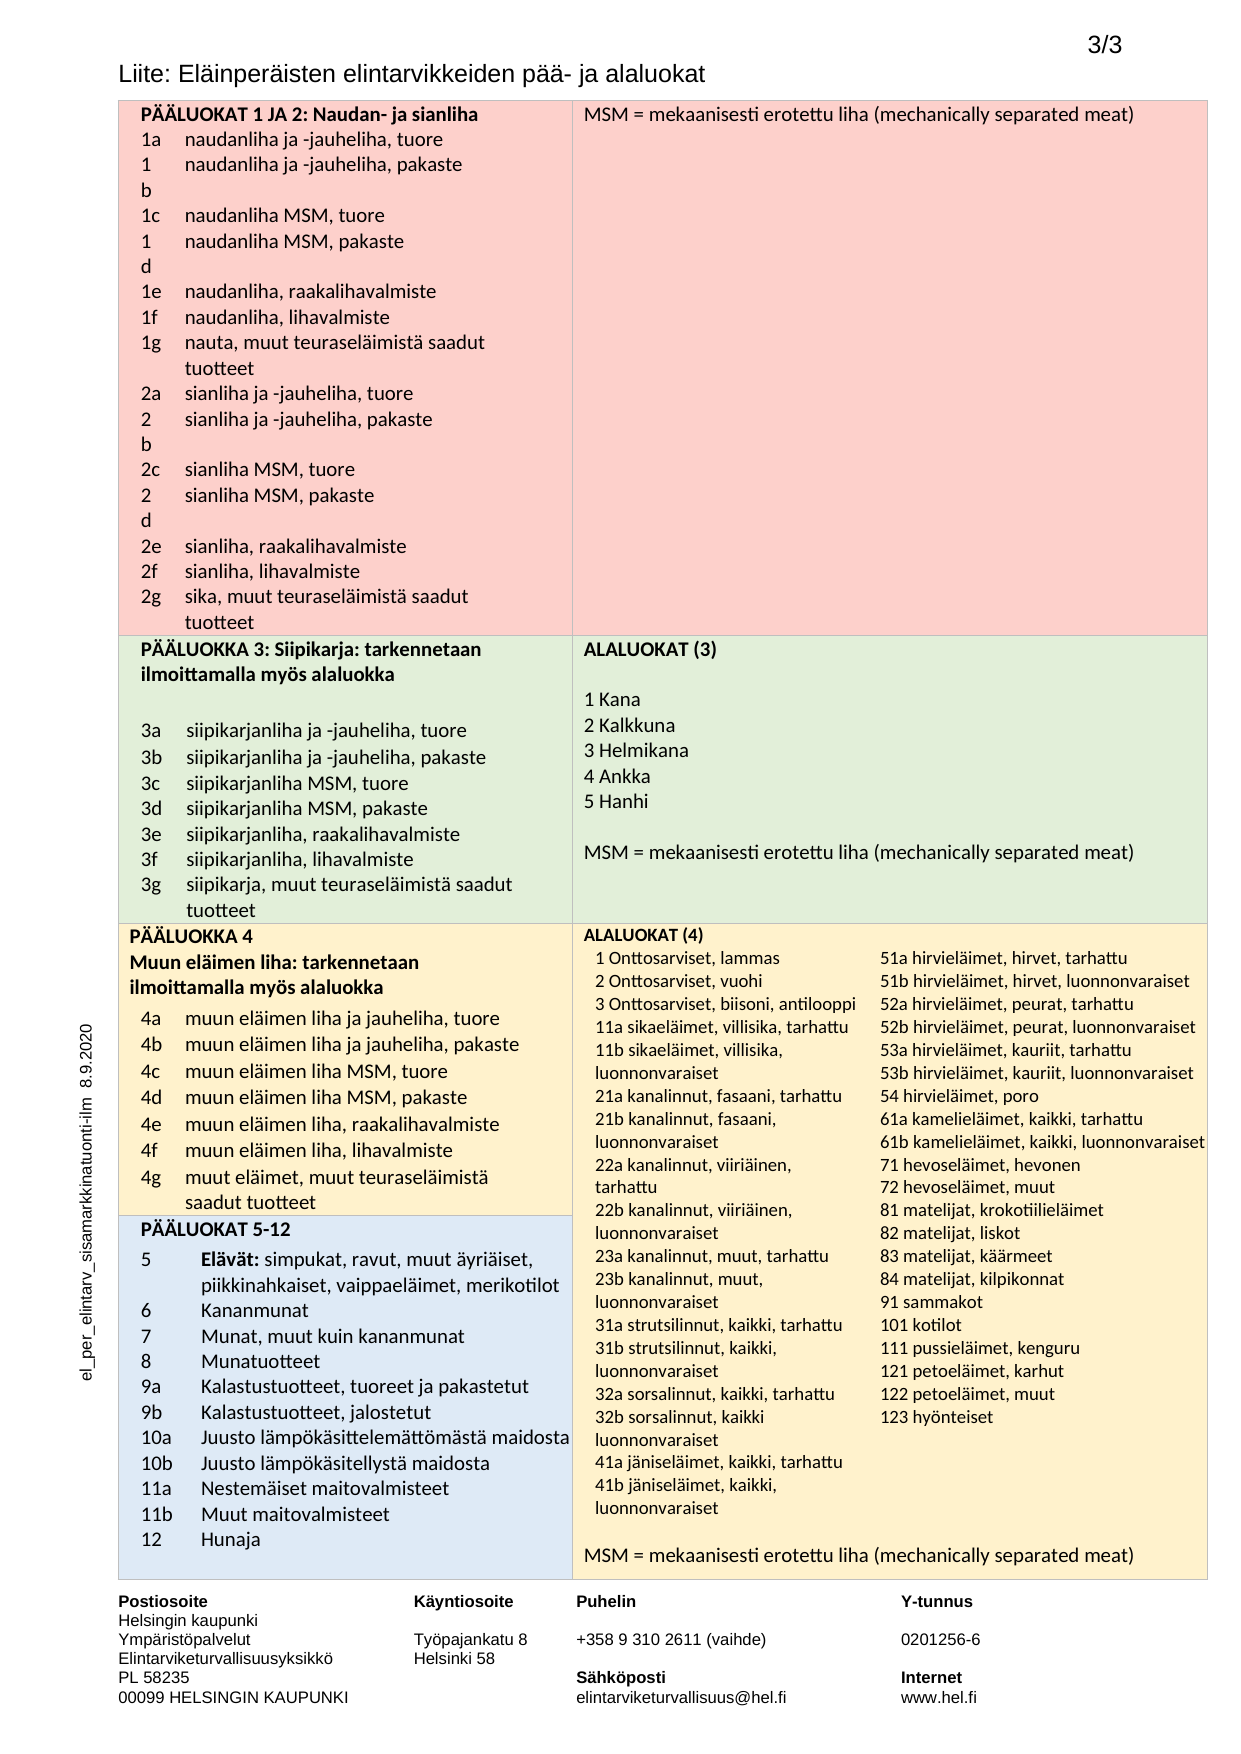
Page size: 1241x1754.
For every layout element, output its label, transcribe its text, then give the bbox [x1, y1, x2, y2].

table_cell ALALUOKAT (4) MSM = mekaanisesti erotettu liha (mechanically separated meat) [573, 924, 1207, 1579]
table_cell [119, 1216, 572, 1579]
table_header [119, 101, 572, 635]
table_header MSM = mekaanisesti erotettu liha (mechanically separated meat) [573, 101, 1207, 635]
table_cell [119, 636, 572, 923]
table_cell ALALUOKAT (3) 1 Kana 2 Kalkkuna 3 Helmikana 4 Ankka 5 Hanhi MSM = mekaanisesti erotettu liha (mechanically separated meat) [573, 636, 1207, 923]
text Liite: Eläinperäisten elintarvikkeiden pää- ja alaluokat [118, 59, 1122, 88]
table_cell PÄÄLUOKKA 4 Muun eläimen liha: tarkennetaan ilmoittamalla myös alaluokka [119, 924, 572, 1215]
